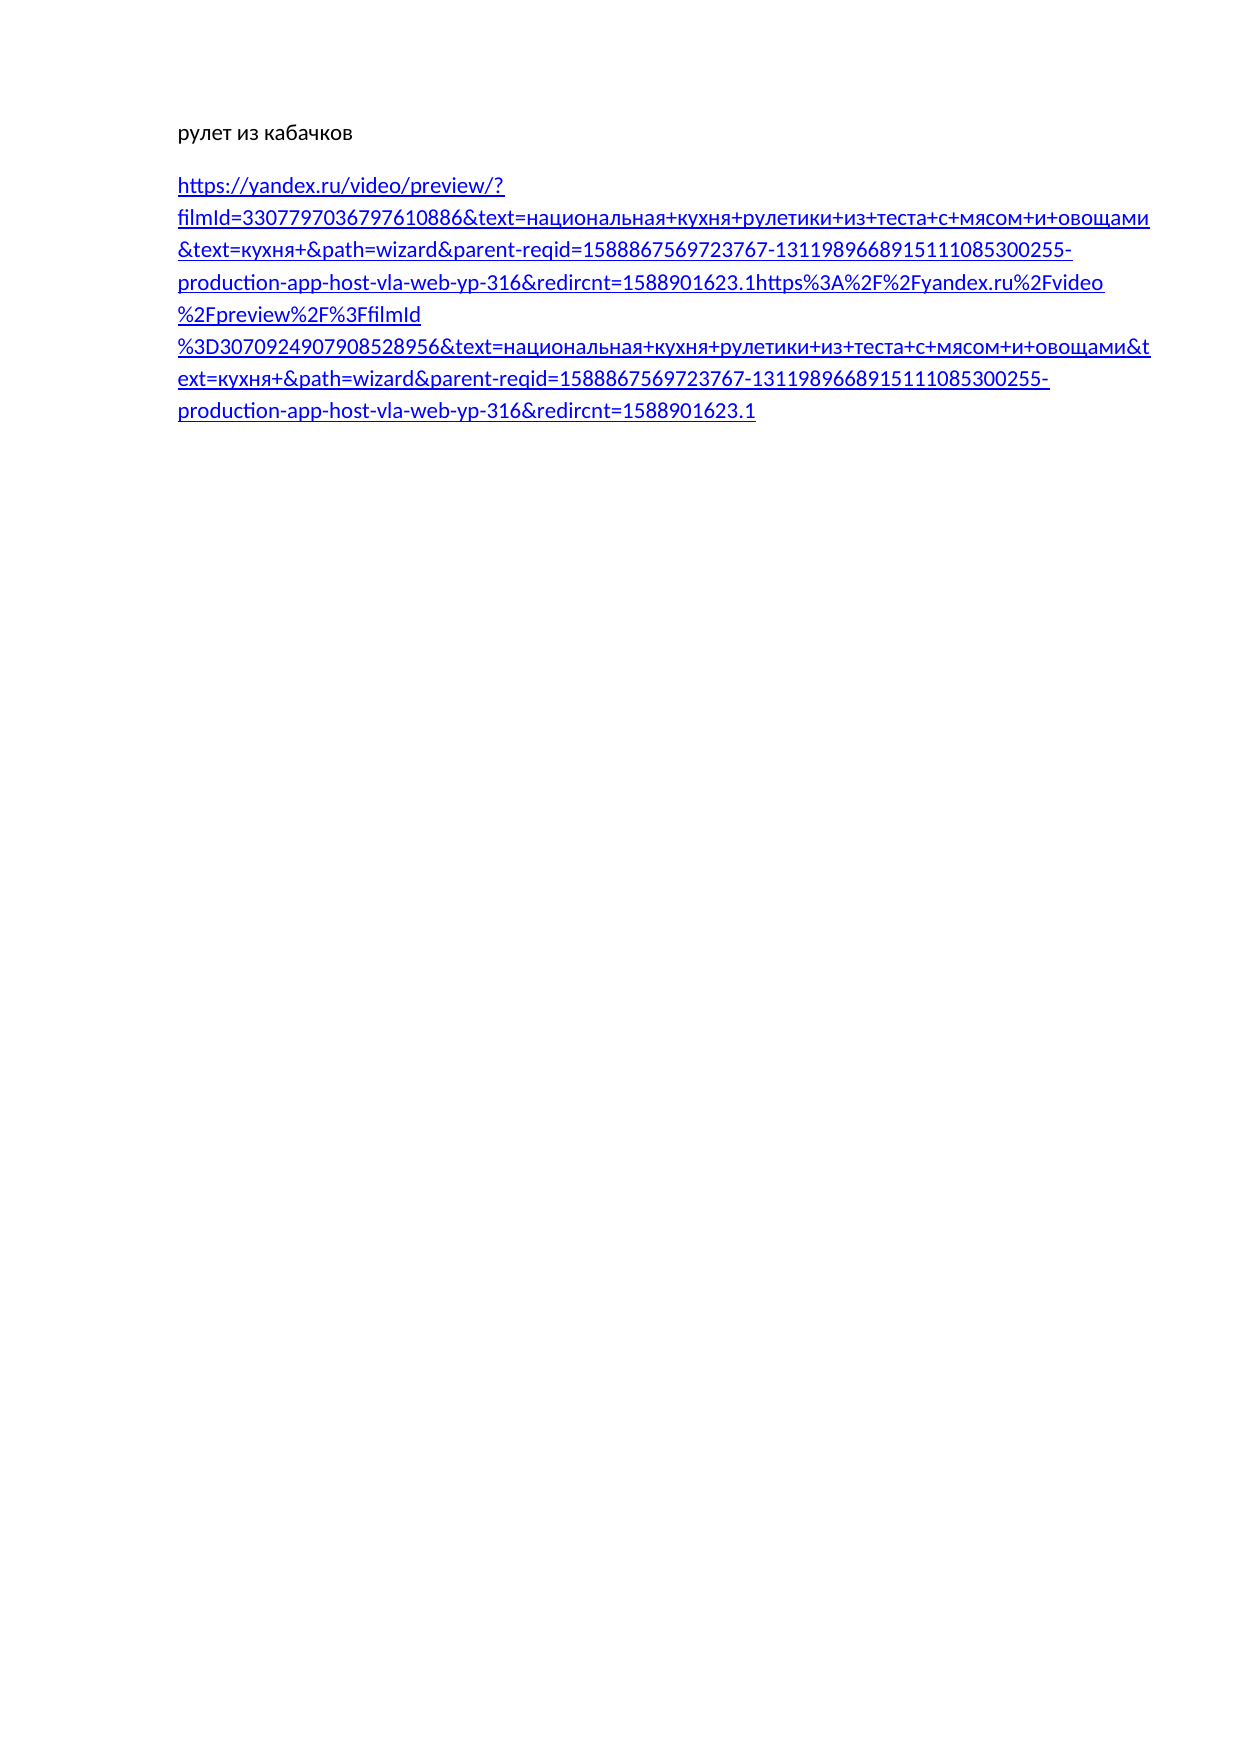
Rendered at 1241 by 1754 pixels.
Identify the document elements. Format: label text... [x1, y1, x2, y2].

text https://yandex.ru/video/preview/?filmId=3307797036797610886&text=национальная+кухня+рулетики+из+теста+с+мясом+и+овощами&text=кухня+&path=wizard&parent-reqid=1588867569723767-1311989668915111085300255-production-app-host-vla-web-yp-316&redircnt=1588901623.1https%3A%2F%2Fyandex.ru%2Fvideo%2Fpreview%2F%3FfilmId%3D3070924907908528956&text=национальная+кухня+рулетики+из+теста+с+мясом+и+овощами&text=кухня+&path=wizard&parent-reqid=1588867569723767-1311989668915111085300255-production-app-host-vla-web-yp-316&redircnt=1588901623.1 [177, 171, 1152, 424]
text рулет из кабачков [177, 118, 1152, 146]
